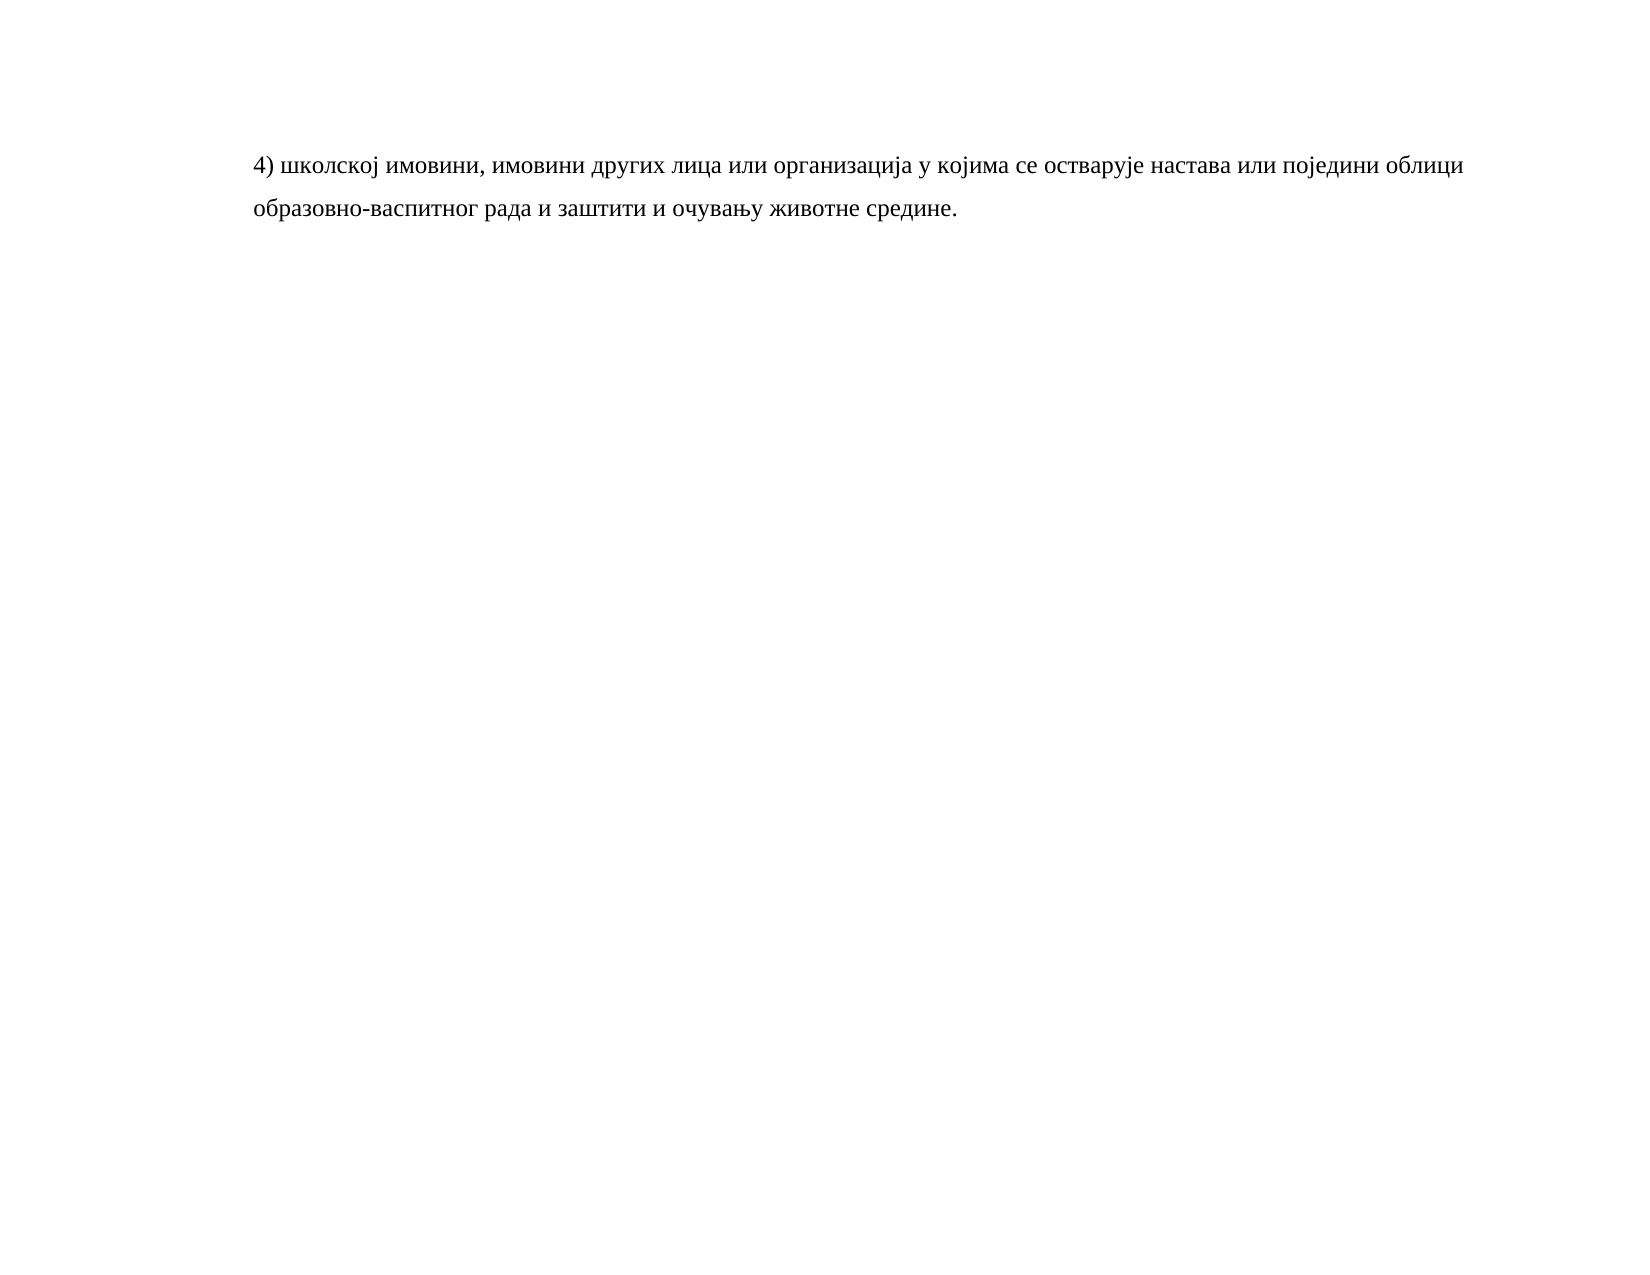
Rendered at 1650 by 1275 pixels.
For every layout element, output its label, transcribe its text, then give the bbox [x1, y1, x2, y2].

text 4) школској имовини, имовини других лица или организација у којима се остварује настава или поједини облици образовно-васпитног рада и заштити и очувању животне средине. [253, 150, 1500, 222]
